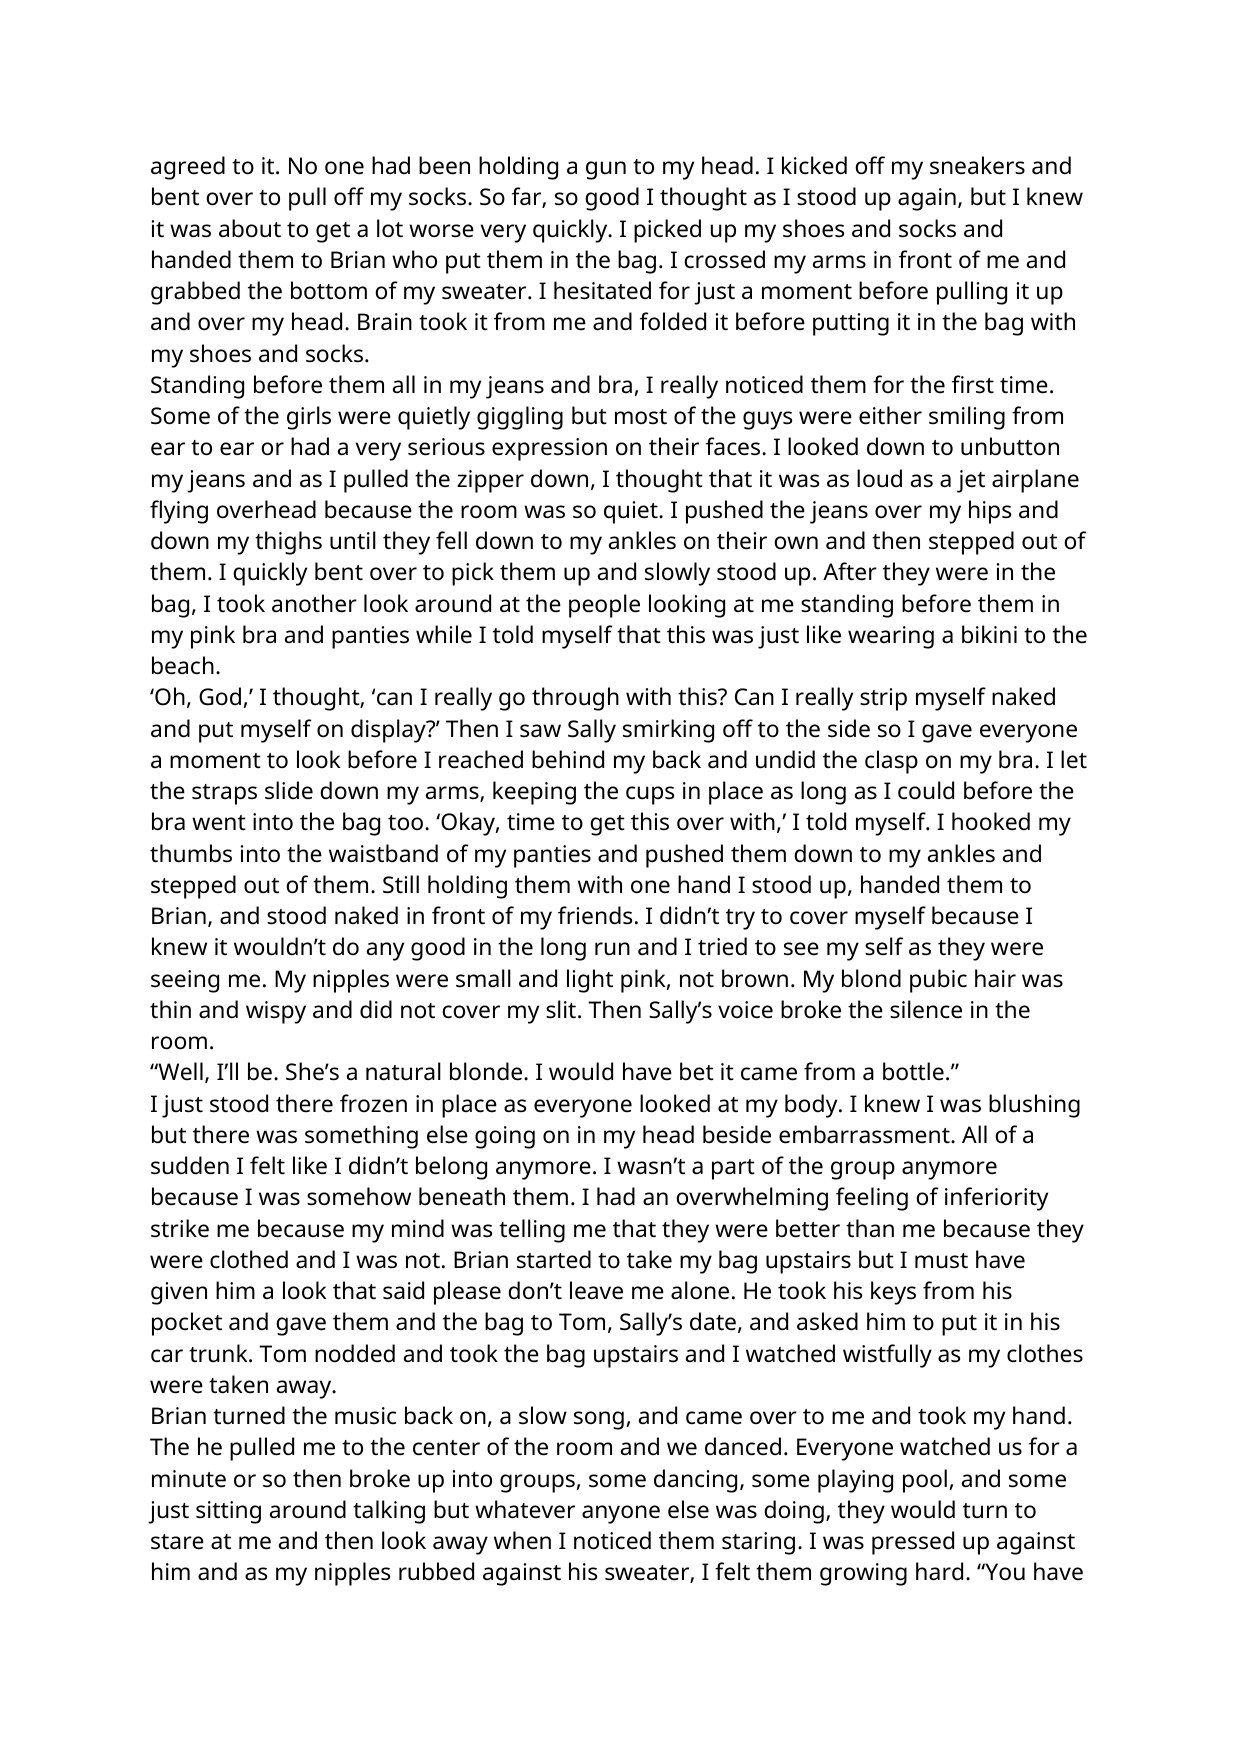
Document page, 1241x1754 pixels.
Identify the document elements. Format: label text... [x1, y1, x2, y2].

text “Well, I’ll be. She’s a natural blonde. I would have bet it came from a bottle.” [150, 1056, 1090, 1087]
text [150, 150, 1090, 369]
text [150, 1400, 1090, 1587]
text Standing before them all in my jeans and bra, I really noticed them for the first time. Some of the girls were quietly giggling but most of the guys were either smiling from ear to ear or had a very serious expression on their faces. I looked down to unbutton my jeans and as I pulled the zipper down, I thought that it was as loud as a jet airplane flying overhead because the room was so quiet. I pushed the jeans over my hips and down my thighs until they fell down to my ankles on their own and then stepped out of them. I quickly bent over to pick them up and slowly stood up. After they were in the bag, I took another look around at the people looking at me standing before them in my pink bra and panties while I told myself that this was just like wearing a bikini to the beach. [150, 369, 1090, 681]
text ‘Oh, God,’ I thought, ‘can I really go through with this? Can I really strip myself naked and put myself on display?’ Then I saw Sally smirking off to the side so I gave everyone a moment to look before I reached behind my back and undid the clasp on my bra. I let the straps slide down my arms, keeping the cups in place as long as I could before the bra went into the bag too. ‘Okay, time to get this over with,’ I told myself. I hooked my thumbs into the waistband of my panties and pushed them down to my ankles and stepped out of them. Still holding them with one hand I stood up, handed them to Brian, and stood naked in front of my friends. I didn’t try to cover myself because I knew it wouldn’t do any good in the long run and I tried to see my self as they were seeing me. My nipples were small and light pink, not brown. My blond pubic hair was thin and wispy and did not cover my slit. Then Sally’s voice broke the silence in the room. [150, 681, 1090, 1056]
text I just stood there frozen in place as everyone looked at my body. I knew I was blushing but there was something else going on in my head beside embarrassment. All of a sudden I felt like I didn’t belong anymore. I wasn’t a part of the group anymore because I was somehow beneath them. I had an overwhelming feeling of inferiority strike me because my mind was telling me that they were better than me because they were clothed and I was not. Brian started to take my bag upstairs but I must have given him a look that said please don’t leave me alone. He took his keys from his pocket and gave them and the bag to Tom, Sally’s date, and asked him to put it in his car trunk. Tom nodded and took the bag upstairs and I watched wistfully as my clothes were taken away. [150, 1087, 1090, 1400]
